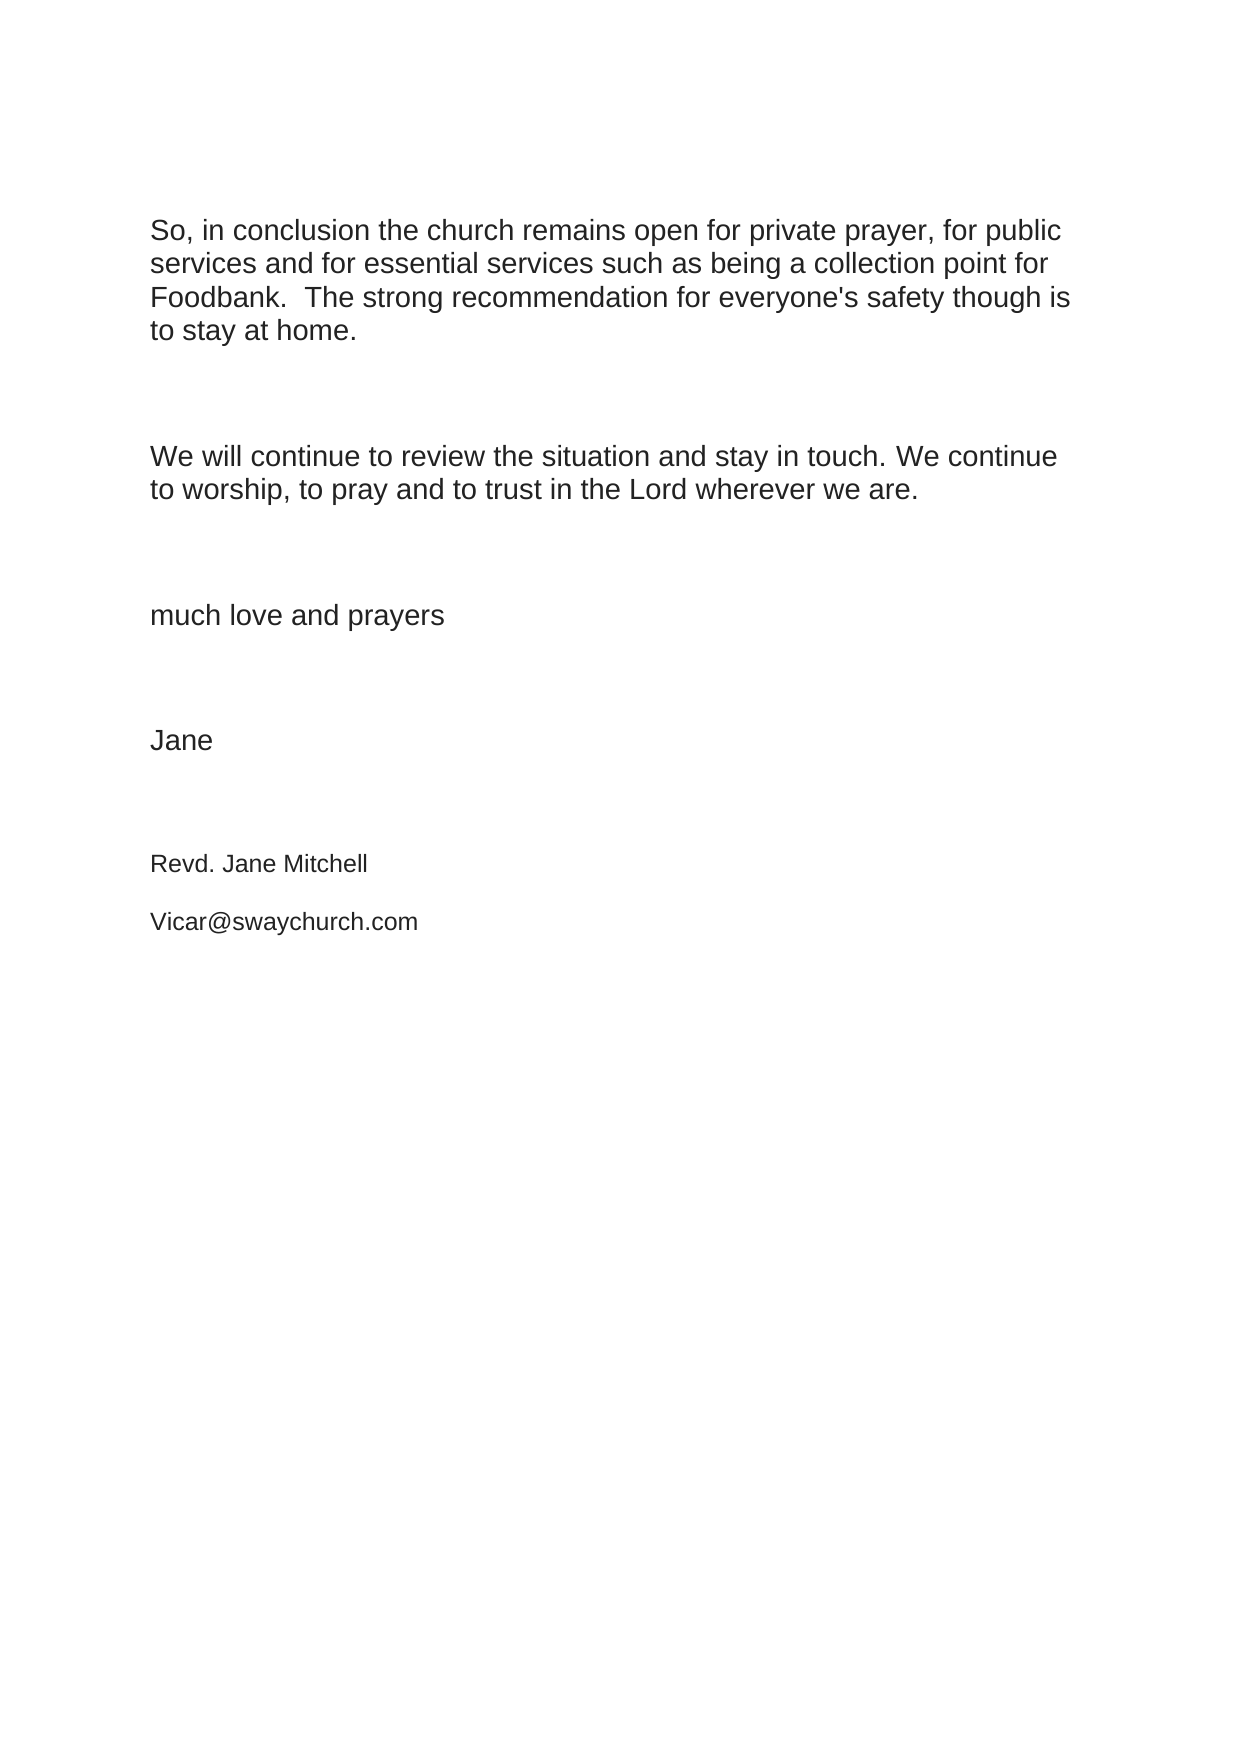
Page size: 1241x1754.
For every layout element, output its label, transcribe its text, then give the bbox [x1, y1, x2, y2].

text So, in conclusion the church remains open for private prayer, for public services and for essential services such as being a collection point for Foodbank. The strong recommendation for everyone's safety though is to stay at home. [150, 213, 1090, 347]
text much love and prayers [150, 598, 1090, 631]
text Vicar@swaychurch.com [150, 906, 1090, 935]
text Revd. Jane Mitchell [150, 848, 1090, 877]
text We will continue to review the situation and stay in touch. We continue to worship, to pray and to trust in the Lord wherever we are. [150, 439, 1090, 506]
text Jane [150, 723, 1090, 757]
